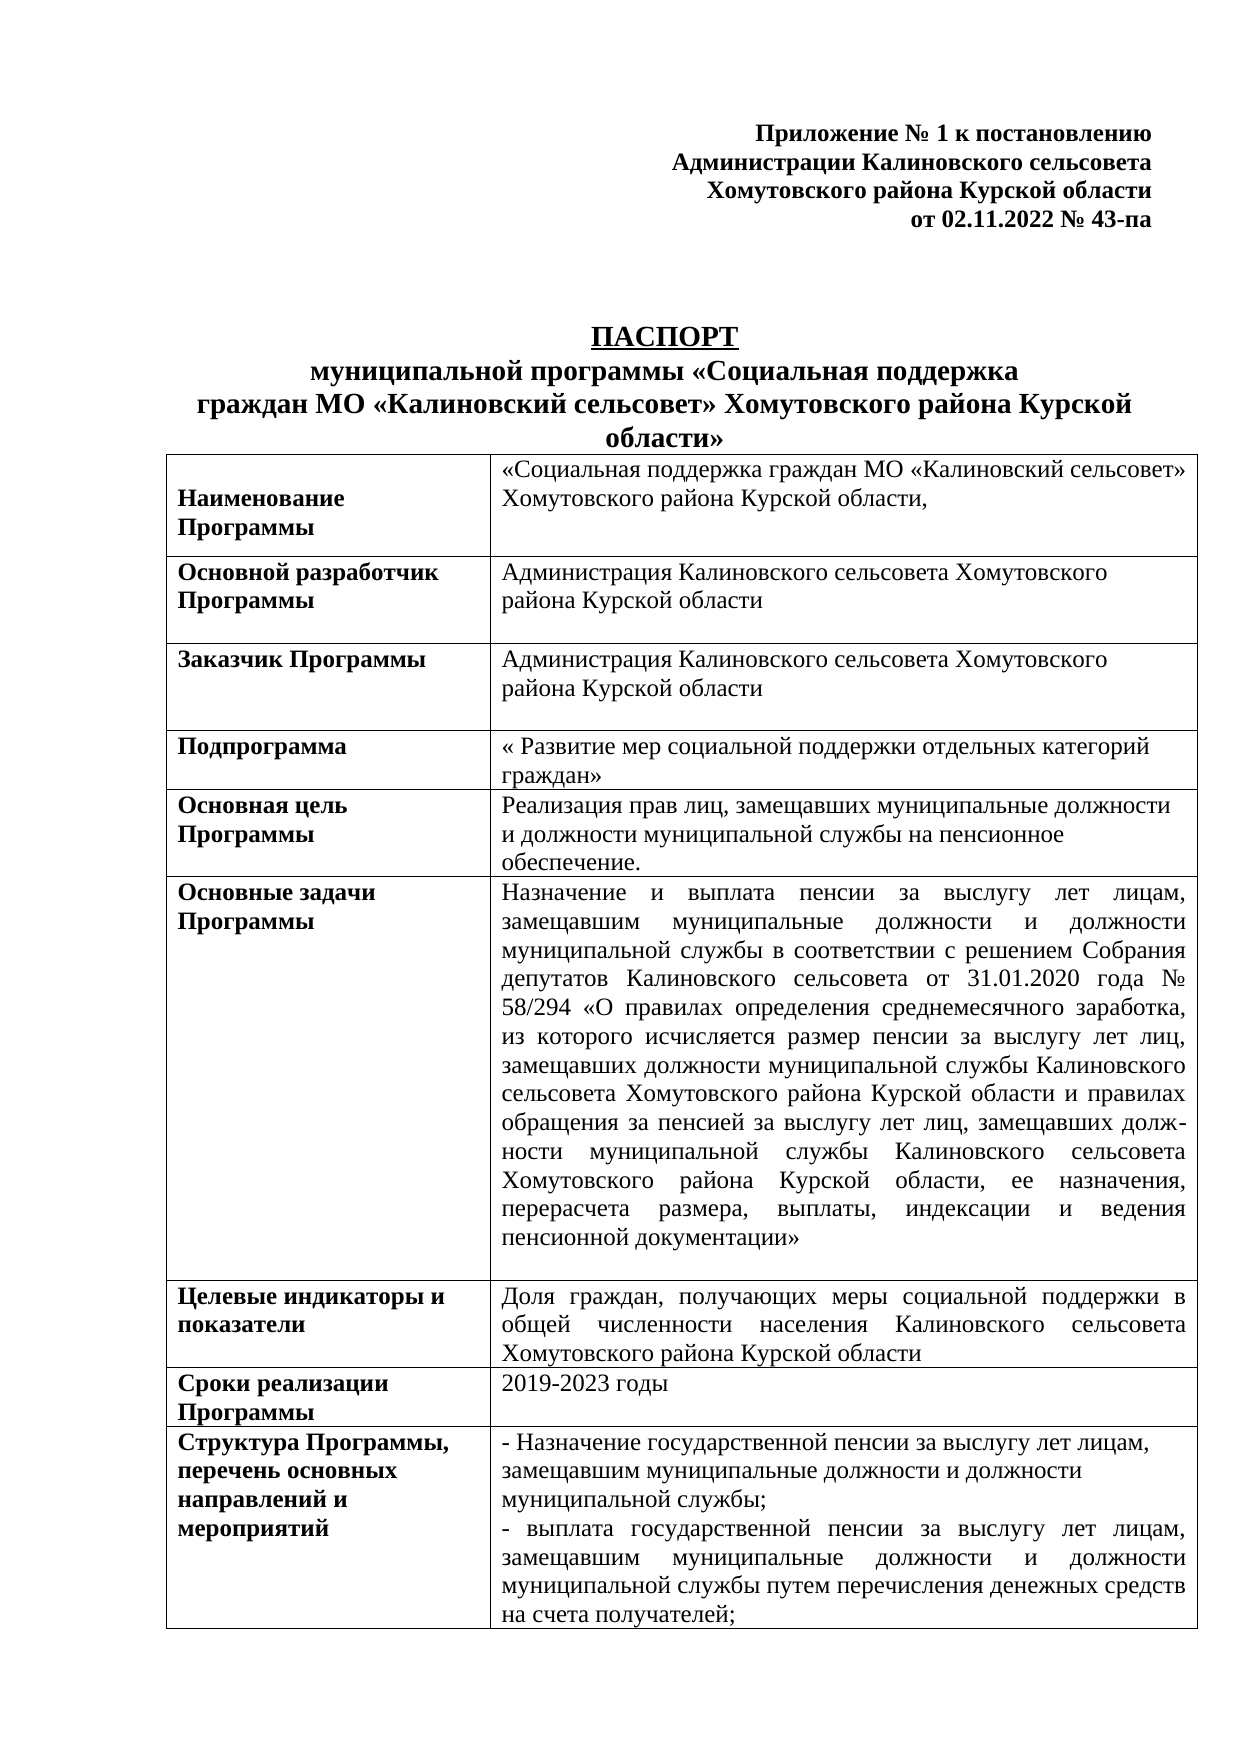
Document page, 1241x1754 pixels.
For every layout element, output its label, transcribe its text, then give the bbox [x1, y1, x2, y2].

table_cell « Развитие мер социальной поддержки отдельных категорий граждан» [491, 731, 1197, 789]
table_cell Основной разработчик Программы [167, 557, 490, 643]
text ПАСПОРТ [177, 319, 1152, 353]
table_cell Основные задачи Программы [167, 877, 490, 1280]
table_cell Заказчик Программы [167, 644, 490, 730]
table_cell Основная цель Программы [167, 790, 490, 876]
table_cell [167, 1427, 490, 1628]
table_cell 2019-2023 годы [491, 1368, 1197, 1426]
table_cell Сроки реализации Программы [167, 1368, 490, 1426]
table_cell Подпрограмма [167, 731, 490, 789]
text от 02.11.2022 № 43-па [177, 204, 1152, 233]
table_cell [491, 1427, 1197, 1628]
table_cell Целевые индикаторы и показатели [167, 1281, 490, 1367]
text Хомутовского района Курской области [177, 176, 1152, 204]
table_cell Доля граждан, получающих меры социальной поддержки в общей численности населения Калиновского сельсовета Хомутовского района Курской области [491, 1281, 1197, 1367]
text Администрации Калиновского сельсовета [177, 147, 1152, 176]
table_header «Социальная поддержка граждан МО «Калиновский сельсовет» Хомутовского района Курской области, [491, 455, 1197, 556]
text Приложение № 1 к постановлению [177, 118, 1152, 147]
table_cell Администрация Калиновского сельсовета Хомутовского района Курской области [491, 644, 1197, 730]
table_header Наименование Программы [167, 455, 490, 556]
table_cell Назначение и выплата пенсии за выслугу лет лицам, замещавшим муниципальные должности и должности муниципальной службы в соответствии с решением Собрания депутатов Калиновского сельсовета от 31.01.2020 года № 58/294 «О правилах определения среднемесячного заработка, из которого исчисляется размер пенсии за выслугу лет лиц, замещавших должности муниципальной службы Калиновского сельсовета Хомутовского района Курской области и правилах обращения за пенсией за выслугу лет лиц, замещавших должности муниципальной службы Калиновского сельсовета Хомутовского района Курской области, ее назначения, перерасчета размера, выплаты, индексации и ведения пенсионной документации» [491, 877, 1197, 1280]
text граждан МО «Калиновский сельсовет» Хомутовского района Курской области» [177, 386, 1152, 453]
text муниципальной программы «Социальная поддержка [177, 353, 1152, 386]
table_cell Администрация Калиновского сельсовета Хомутовского района Курской области [491, 557, 1197, 643]
table_cell Реализация прав лиц, замещавших муниципальные должности и должности муниципальной службы на пенсионное обеспечение. [491, 790, 1197, 876]
